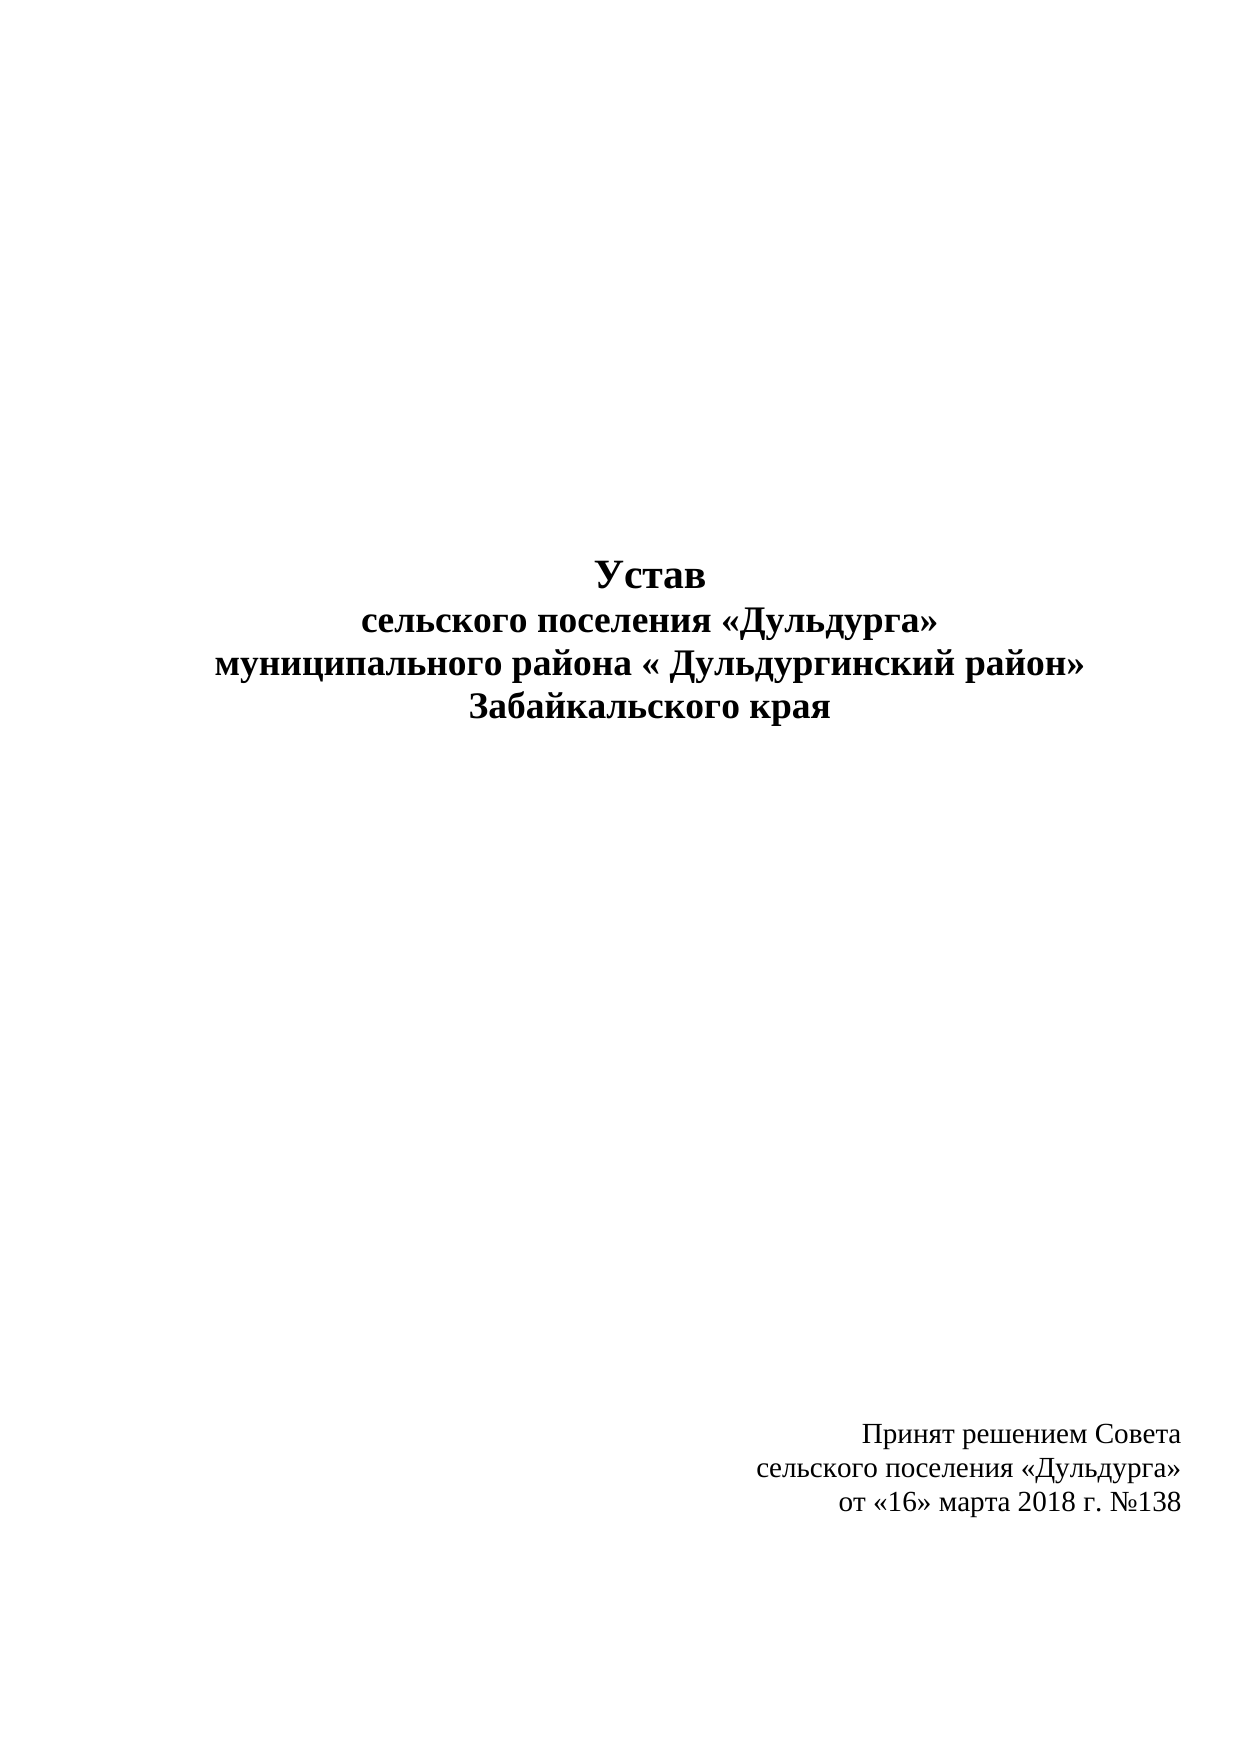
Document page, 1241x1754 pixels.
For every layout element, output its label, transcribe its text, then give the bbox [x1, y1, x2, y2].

text Устав [118, 549, 1181, 597]
text сельского поселения «Дульдурга» [118, 597, 1181, 640]
text Забайкальского края [118, 683, 1181, 727]
text муниципального района « Дульдургинский район» [118, 640, 1181, 683]
text сельского поселения «Дульдурга» [118, 1450, 1181, 1484]
text Принят решением Совета [118, 1417, 1181, 1450]
text от «16» марта 2018 г. №138 [118, 1484, 1181, 1517]
